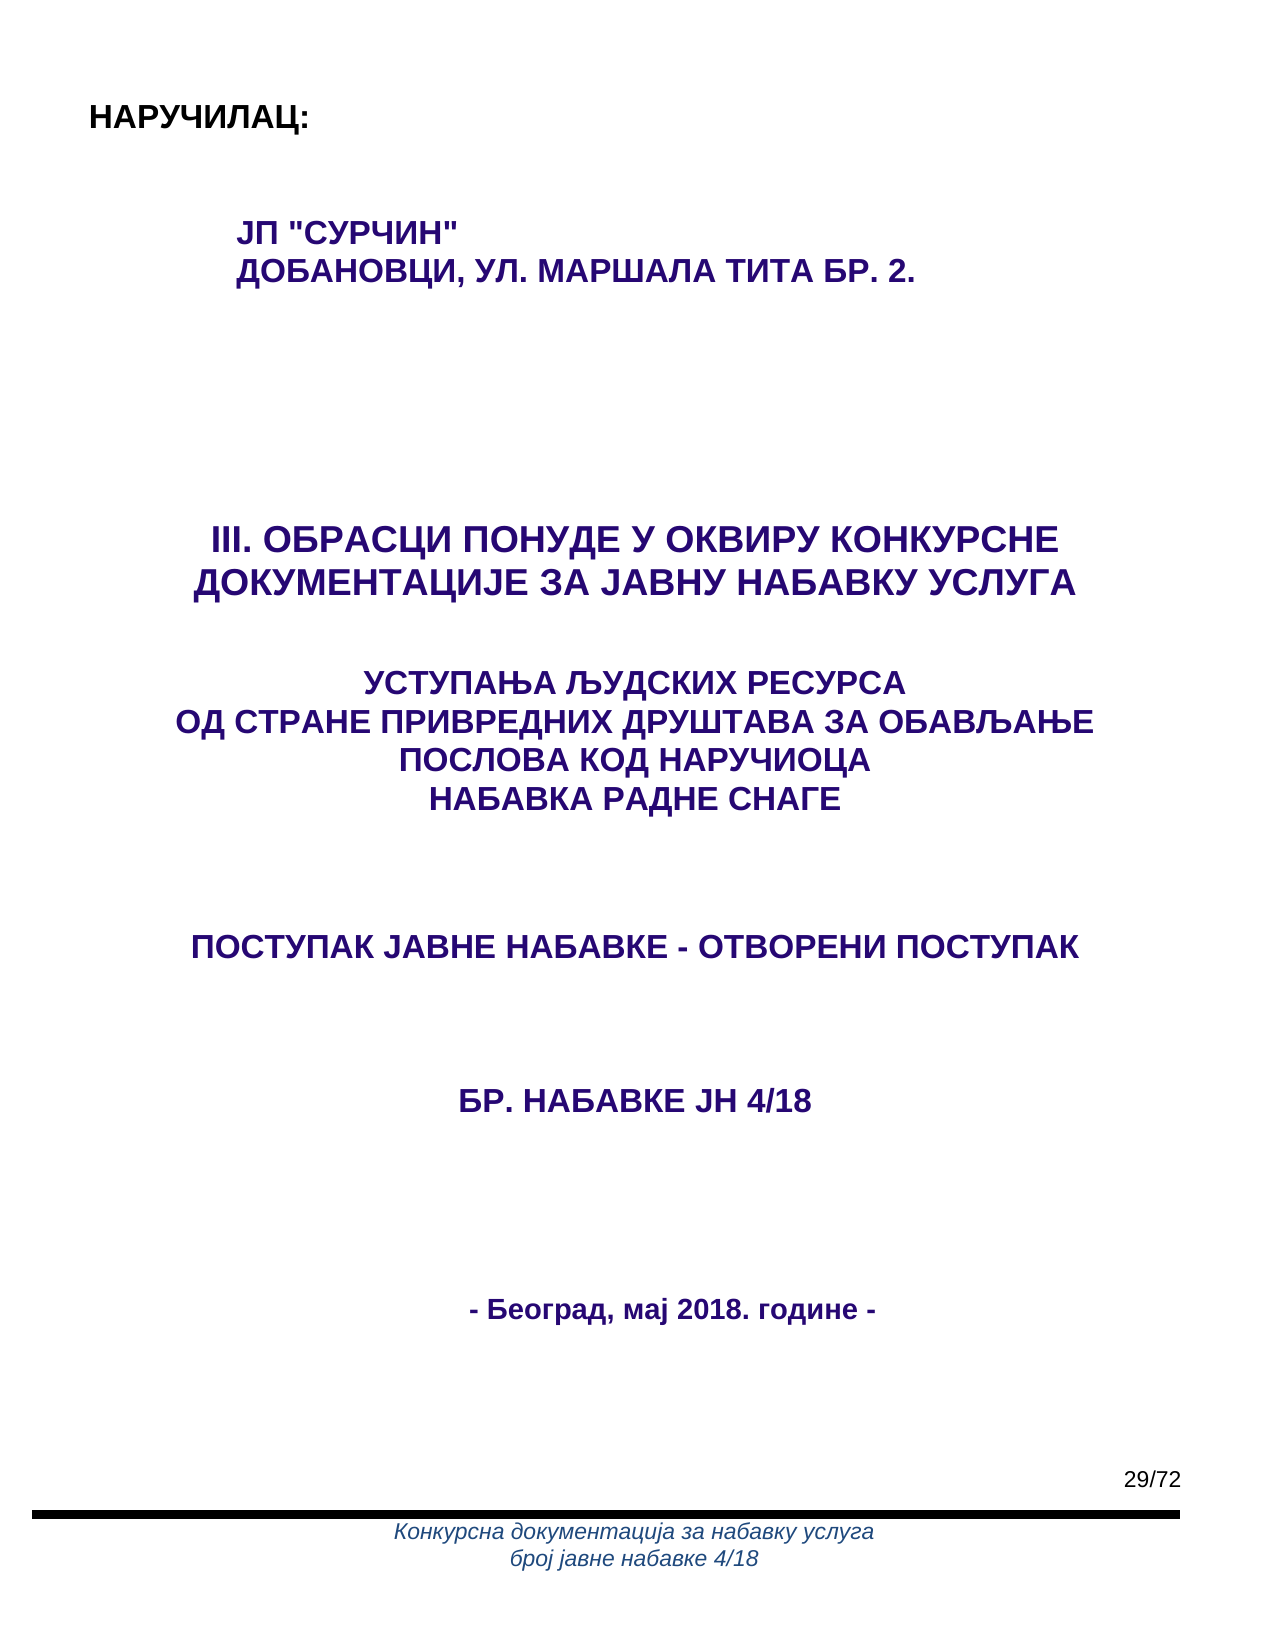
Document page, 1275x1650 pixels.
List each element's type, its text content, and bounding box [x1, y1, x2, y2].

title ПОСТУПАК ЈАВНЕ НАБАВКЕ - ОТВОРЕНИ ПОСТУПАК [89, 927, 1181, 966]
title НАРУЧИЛАЦ: [89, 97, 1181, 136]
title ЈП "СУРЧИН" [74, 213, 1181, 251]
title ОД СТРАНЕ ПРИВРЕДНИХ ДРУШТАВА ЗА ОБАВЉАЊЕ [89, 702, 1181, 740]
title ДОБАНОВЦИ, УЛ. МАРШАЛА ТИТА БР. 2. [236, 251, 1181, 289]
title НАБАВКА РАДНЕ СНАГЕ [89, 779, 1181, 817]
title ПОСЛОВА КОД НАРУЧИОЦА [89, 740, 1181, 779]
title УСТУПАЊА ЉУДСКИХ РЕСУРСА [89, 663, 1181, 702]
title III. ОБРАСЦИ ПОНУДЕ У ОКВИРУ КОНКУРСНЕ ДОКУМЕНТАЦИЈЕ ЗА ЈАВНУ НАБАВКУ УСЛУГА [89, 517, 1181, 603]
title - Београд, мај 2018. године - [89, 1292, 1181, 1326]
title БР. НАБАВКЕ ЈН 4/18 [89, 1081, 1181, 1119]
